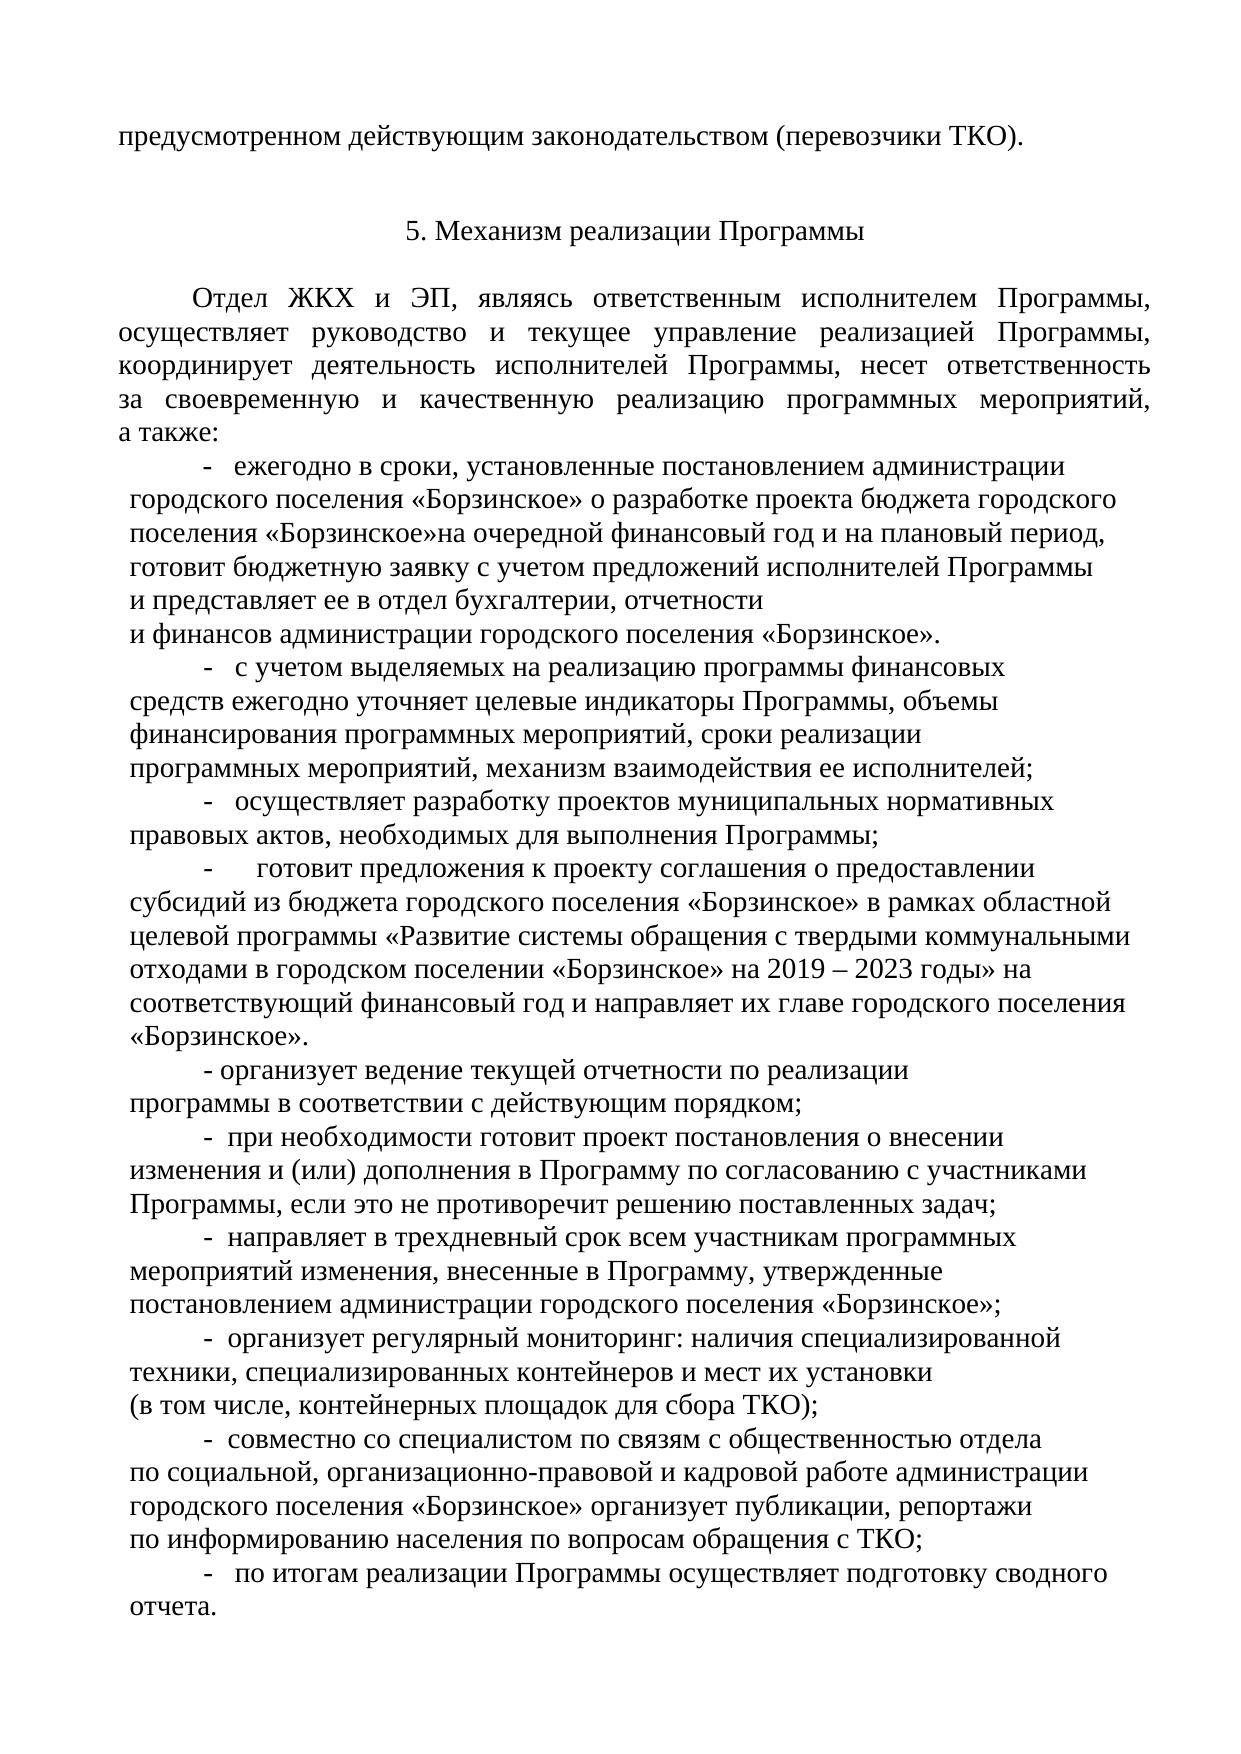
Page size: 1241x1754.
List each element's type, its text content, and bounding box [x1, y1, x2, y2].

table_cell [107, 247, 1163, 1622]
table_cell 5. Механизм реализации Программы [107, 180, 1163, 247]
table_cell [107, 118, 1163, 180]
